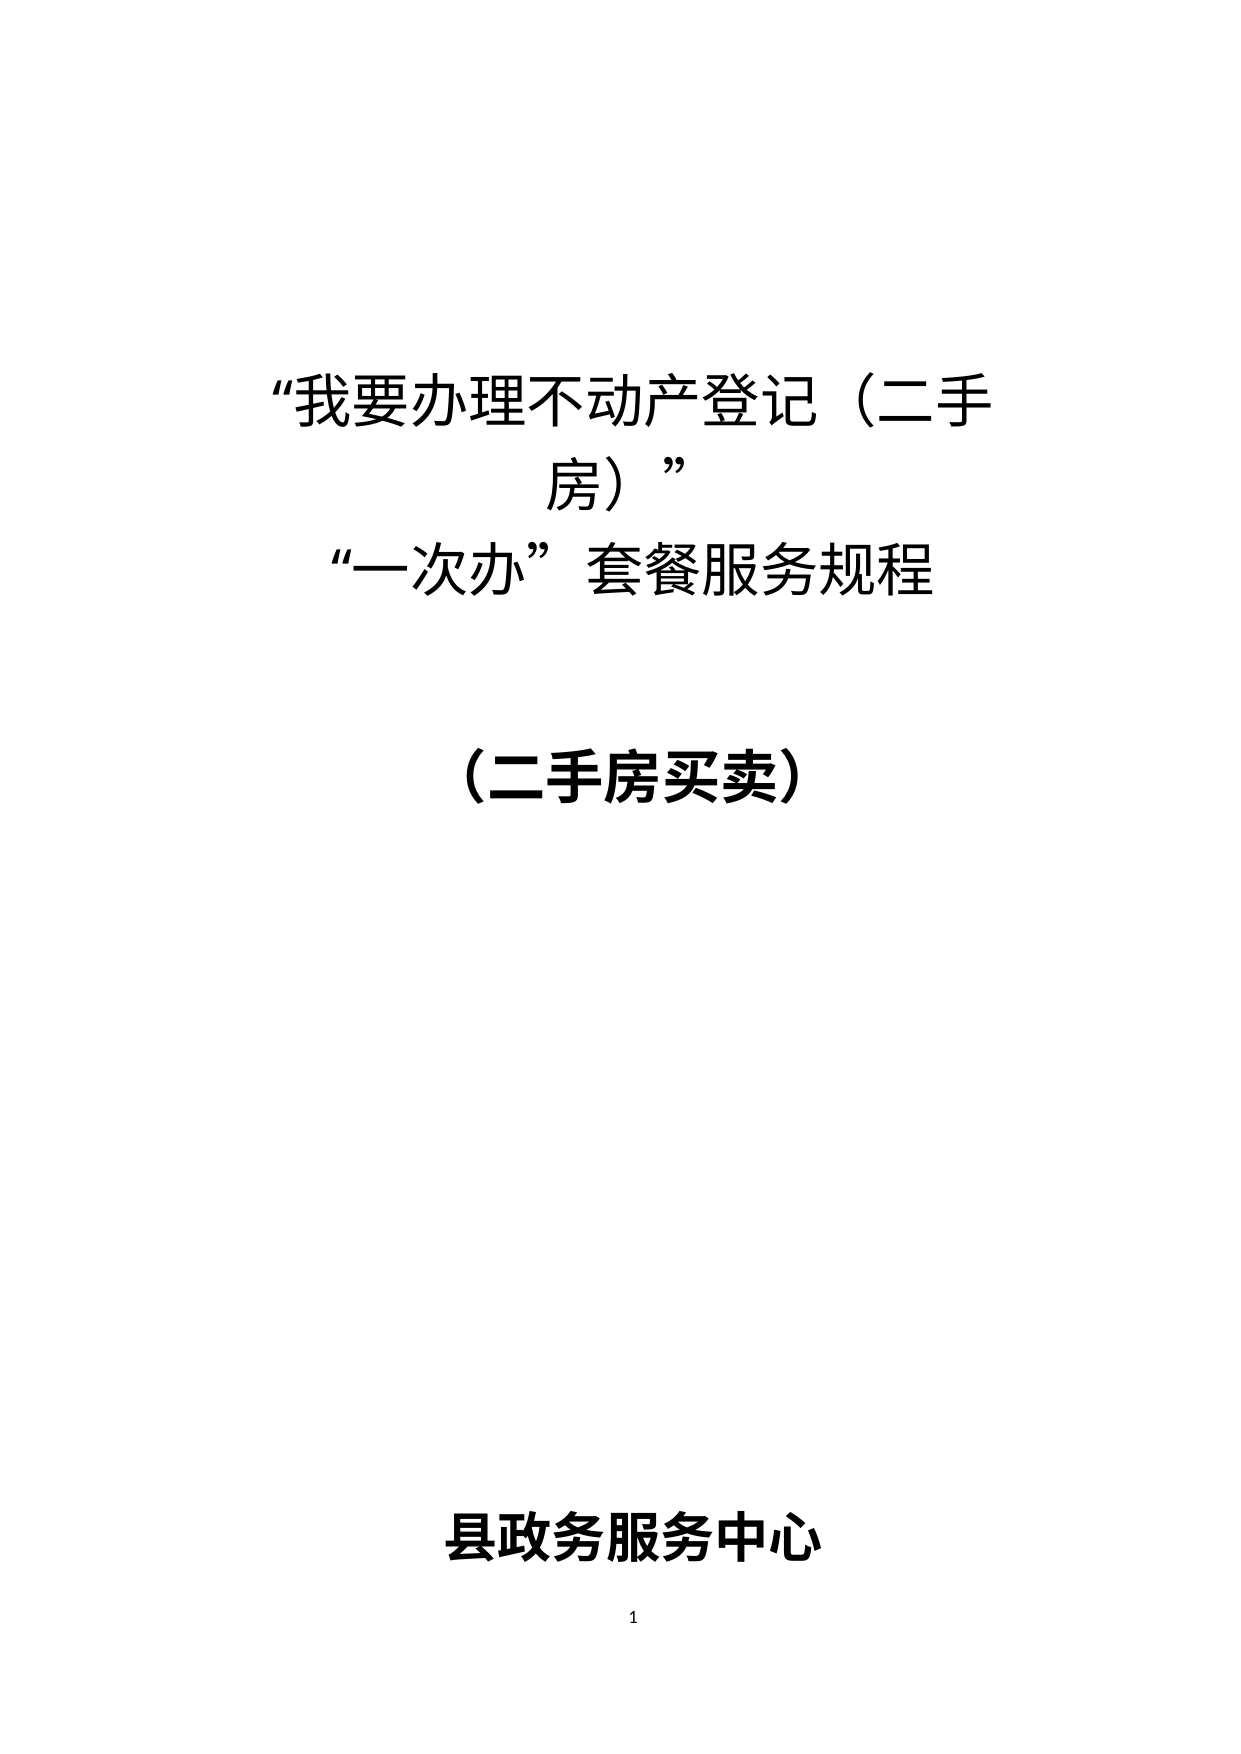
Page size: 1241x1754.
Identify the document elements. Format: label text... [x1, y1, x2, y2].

text （二手房买卖） [188, 731, 1078, 815]
text 县政务服务中心 [188, 1494, 1078, 1573]
text “我要办理不动产登记（二手房）” [188, 354, 1078, 524]
text “一次办”套餐服务规程 [188, 524, 1078, 608]
